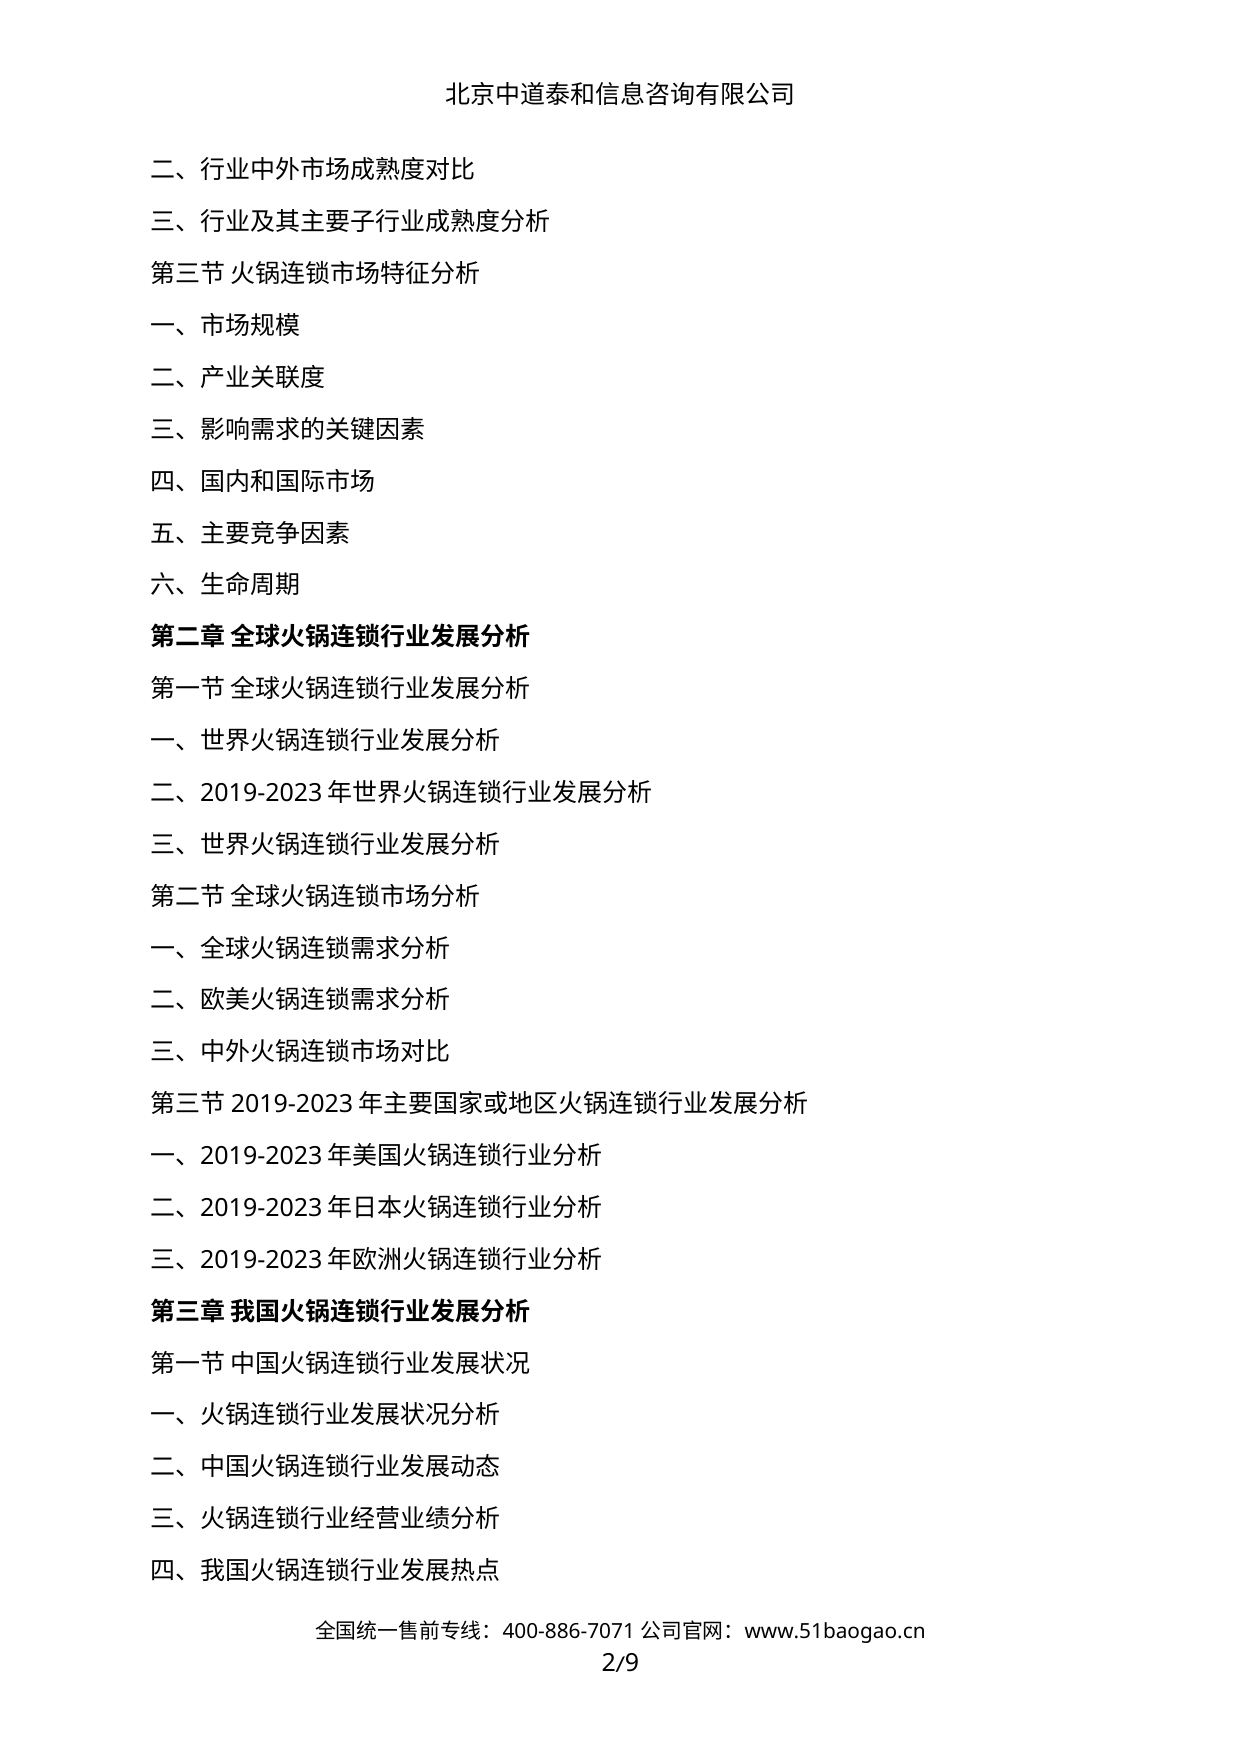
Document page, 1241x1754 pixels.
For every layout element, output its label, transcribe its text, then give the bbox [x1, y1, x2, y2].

text 第一节 全球火锅连锁行业发展分析 [150, 669, 1090, 705]
text 第三节 火锅连锁市场特征分析 [150, 254, 1090, 290]
text 二、中国火锅连锁行业发展动态 [150, 1447, 1090, 1483]
text 四、国内和国际市场 [150, 461, 1090, 497]
text 第二章 全球火锅连锁行业发展分析 [150, 617, 1090, 653]
text 三、影响需求的关键因素 [150, 409, 1090, 446]
text 四、我国火锅连锁行业发展热点 [150, 1551, 1090, 1587]
text 三、世界火锅连锁行业发展分析 [150, 824, 1090, 861]
text 第二节 全球火锅连锁市场分析 [150, 876, 1090, 912]
text 二、2019-2023年世界火锅连锁行业发展分析 [150, 772, 1090, 809]
text 一、市场规模 [150, 306, 1090, 342]
text 三、2019-2023年欧洲火锅连锁行业分析 [150, 1239, 1090, 1276]
text 一、火锅连锁行业发展状况分析 [150, 1395, 1090, 1431]
text 五、主要竞争因素 [150, 513, 1090, 549]
text 一、世界火锅连锁行业发展分析 [150, 721, 1090, 757]
text 六、生命周期 [150, 565, 1090, 601]
text 二、行业中外市场成熟度对比 [150, 150, 1090, 186]
text 二、欧美火锅连锁需求分析 [150, 980, 1090, 1016]
text 三、中外火锅连锁市场对比 [150, 1032, 1090, 1068]
text 二、2019-2023年日本火锅连锁行业分析 [150, 1187, 1090, 1224]
text 三、火锅连锁行业经营业绩分析 [150, 1499, 1090, 1535]
text 第一节 中国火锅连锁行业发展状况 [150, 1343, 1090, 1379]
text 第三章 我国火锅连锁行业发展分析 [150, 1291, 1090, 1327]
text 一、2019-2023年美国火锅连锁行业分析 [150, 1136, 1090, 1172]
text 二、产业关联度 [150, 357, 1090, 394]
text 一、全球火锅连锁需求分析 [150, 928, 1090, 964]
text 第三节 2019-2023年主要国家或地区火锅连锁行业发展分析 [150, 1084, 1090, 1120]
text 三、行业及其主要子行业成熟度分析 [150, 202, 1090, 238]
